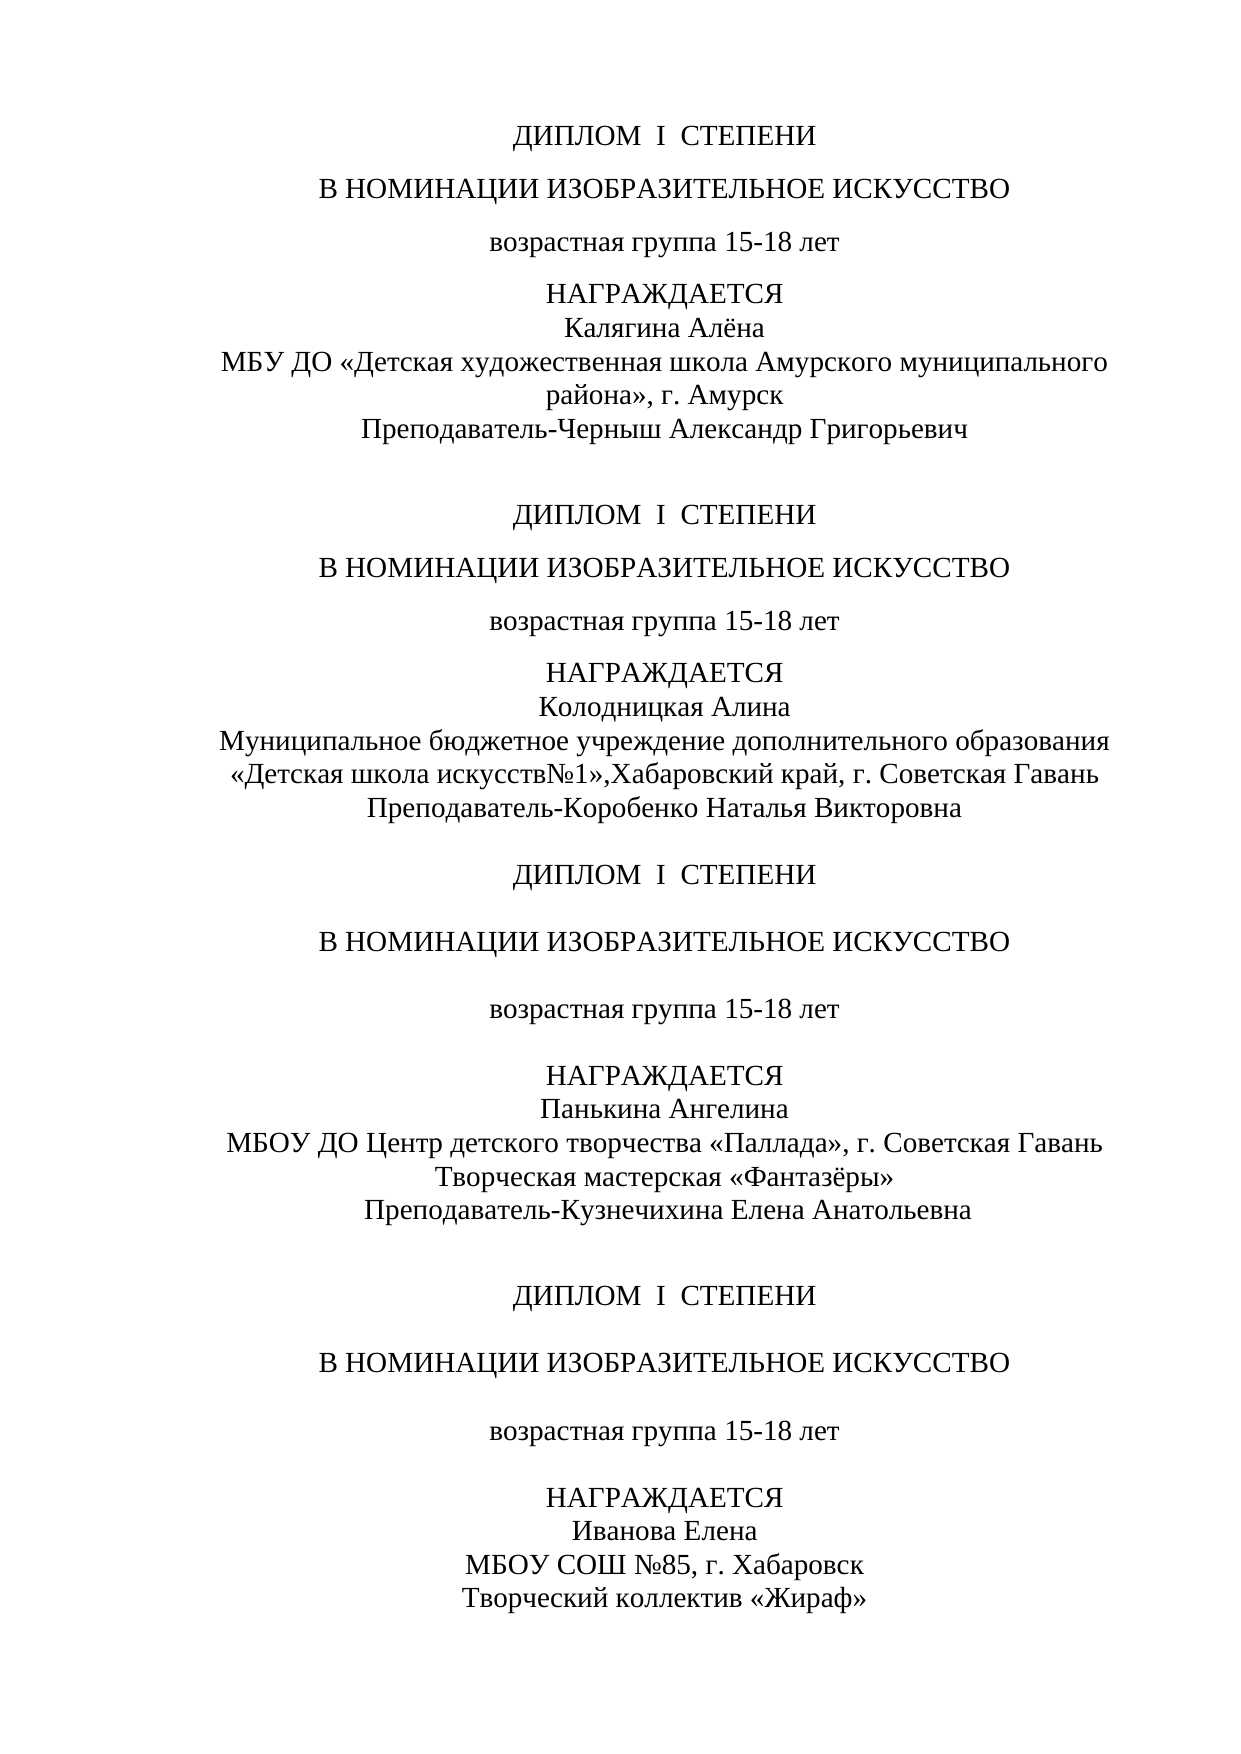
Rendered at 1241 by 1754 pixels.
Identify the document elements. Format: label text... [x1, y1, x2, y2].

text Панькина Ангелина [177, 1092, 1152, 1125]
text Преподаватель-Кузнечихина Елена Анатольевна [177, 1192, 1152, 1226]
text ДИПЛОМ I СТЕПЕНИ [177, 857, 1152, 890]
text возрастная группа 15-18 лет [177, 603, 1152, 636]
text ДИПЛОМ I СТЕПЕНИ [177, 1278, 1152, 1312]
text Муниципальное бюджетное учреждение дополнительного образования [177, 723, 1152, 756]
text возрастная группа 15-18 лет [177, 991, 1152, 1024]
text возрастная группа 15-18 лет [177, 1413, 1152, 1446]
text Колодницкая Алина [177, 689, 1152, 723]
text Преподаватель-Черныш Александр Григорьевич [177, 411, 1152, 444]
text НАГРАЖДАЕТСЯ [177, 656, 1152, 689]
text Преподаватель-Коробенко Наталья Викторовна [177, 790, 1152, 823]
text В НОМИНАЦИИ ИЗОБРАЗИТЕЛЬНОЕ ИСКУССТВО [177, 924, 1152, 957]
text МБУ ДО «Детская художественная школа Амурского муниципального района», г. Амурск [177, 344, 1152, 411]
text Творческая мастерская «Фантазёры» [177, 1159, 1152, 1192]
text Калягина Алёна [177, 310, 1152, 344]
text «Детская школа искусств№1»,Хабаровский край, г. Советская Гавань [177, 756, 1152, 790]
text НАГРАЖДАЕТСЯ [177, 277, 1152, 310]
text В НОМИНАЦИИ ИЗОБРАЗИТЕЛЬНОЕ ИСКУССТВО [177, 171, 1152, 204]
text ДИПЛОМ I СТЕПЕНИ [177, 497, 1152, 531]
text МБОУ СОШ №85, г. Хабаровск [177, 1547, 1152, 1580]
text НАГРАЖДАЕТСЯ [177, 1058, 1152, 1092]
text МБОУ ДО Центр детского творчества «Паллада», г. Советская Гавань [177, 1125, 1152, 1159]
text Иванова Елена [177, 1513, 1152, 1547]
text Творческий коллектив «Жираф» [177, 1580, 1152, 1614]
text В НОМИНАЦИИ ИЗОБРАЗИТЕЛЬНОЕ ИСКУССТВО [177, 550, 1152, 583]
text ДИПЛОМ I СТЕПЕНИ [177, 118, 1152, 152]
text В НОМИНАЦИИ ИЗОБРАЗИТЕЛЬНОЕ ИСКУССТВО [177, 1346, 1152, 1379]
text НАГРАЖДАЕТСЯ [177, 1480, 1152, 1513]
text возрастная группа 15-18 лет [177, 224, 1152, 257]
